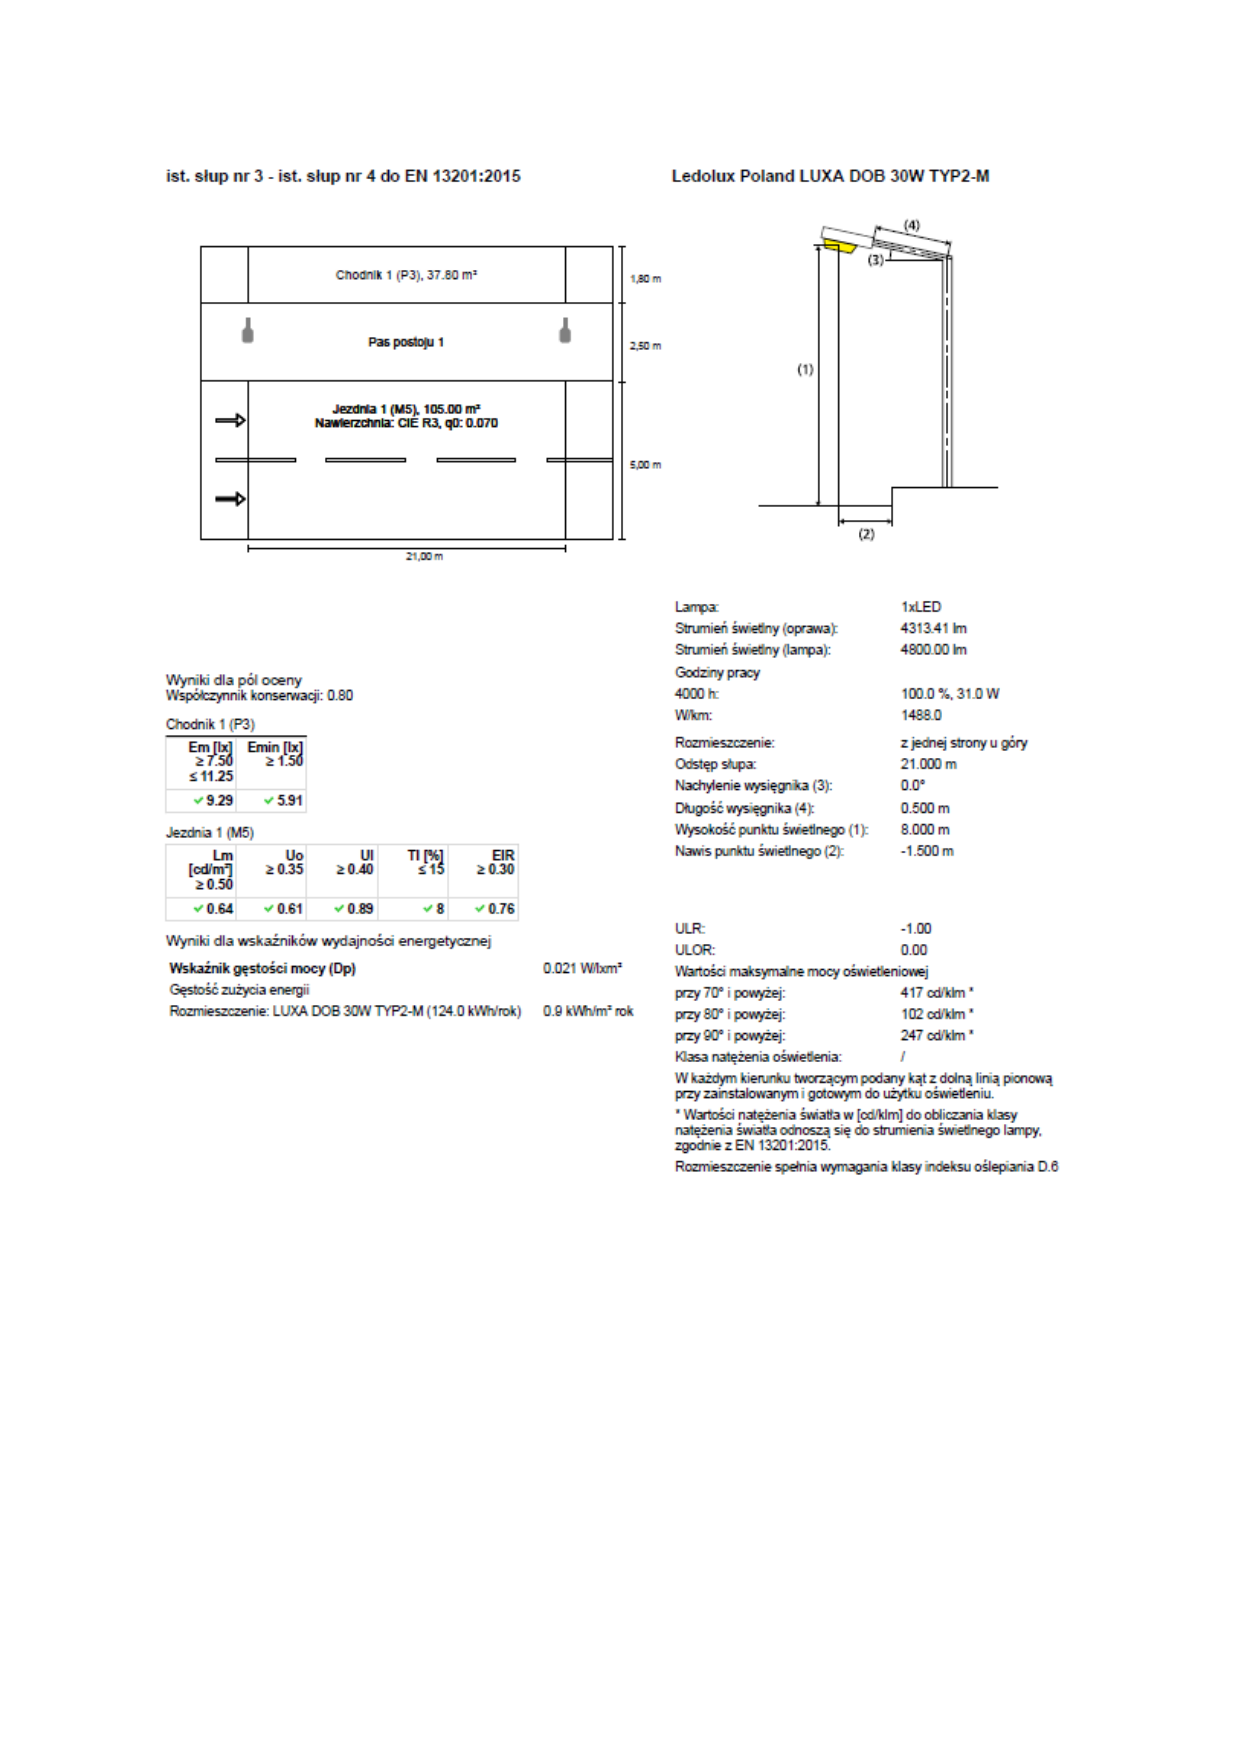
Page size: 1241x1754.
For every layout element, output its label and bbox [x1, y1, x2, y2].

picture [147, 147, 1093, 1306]
